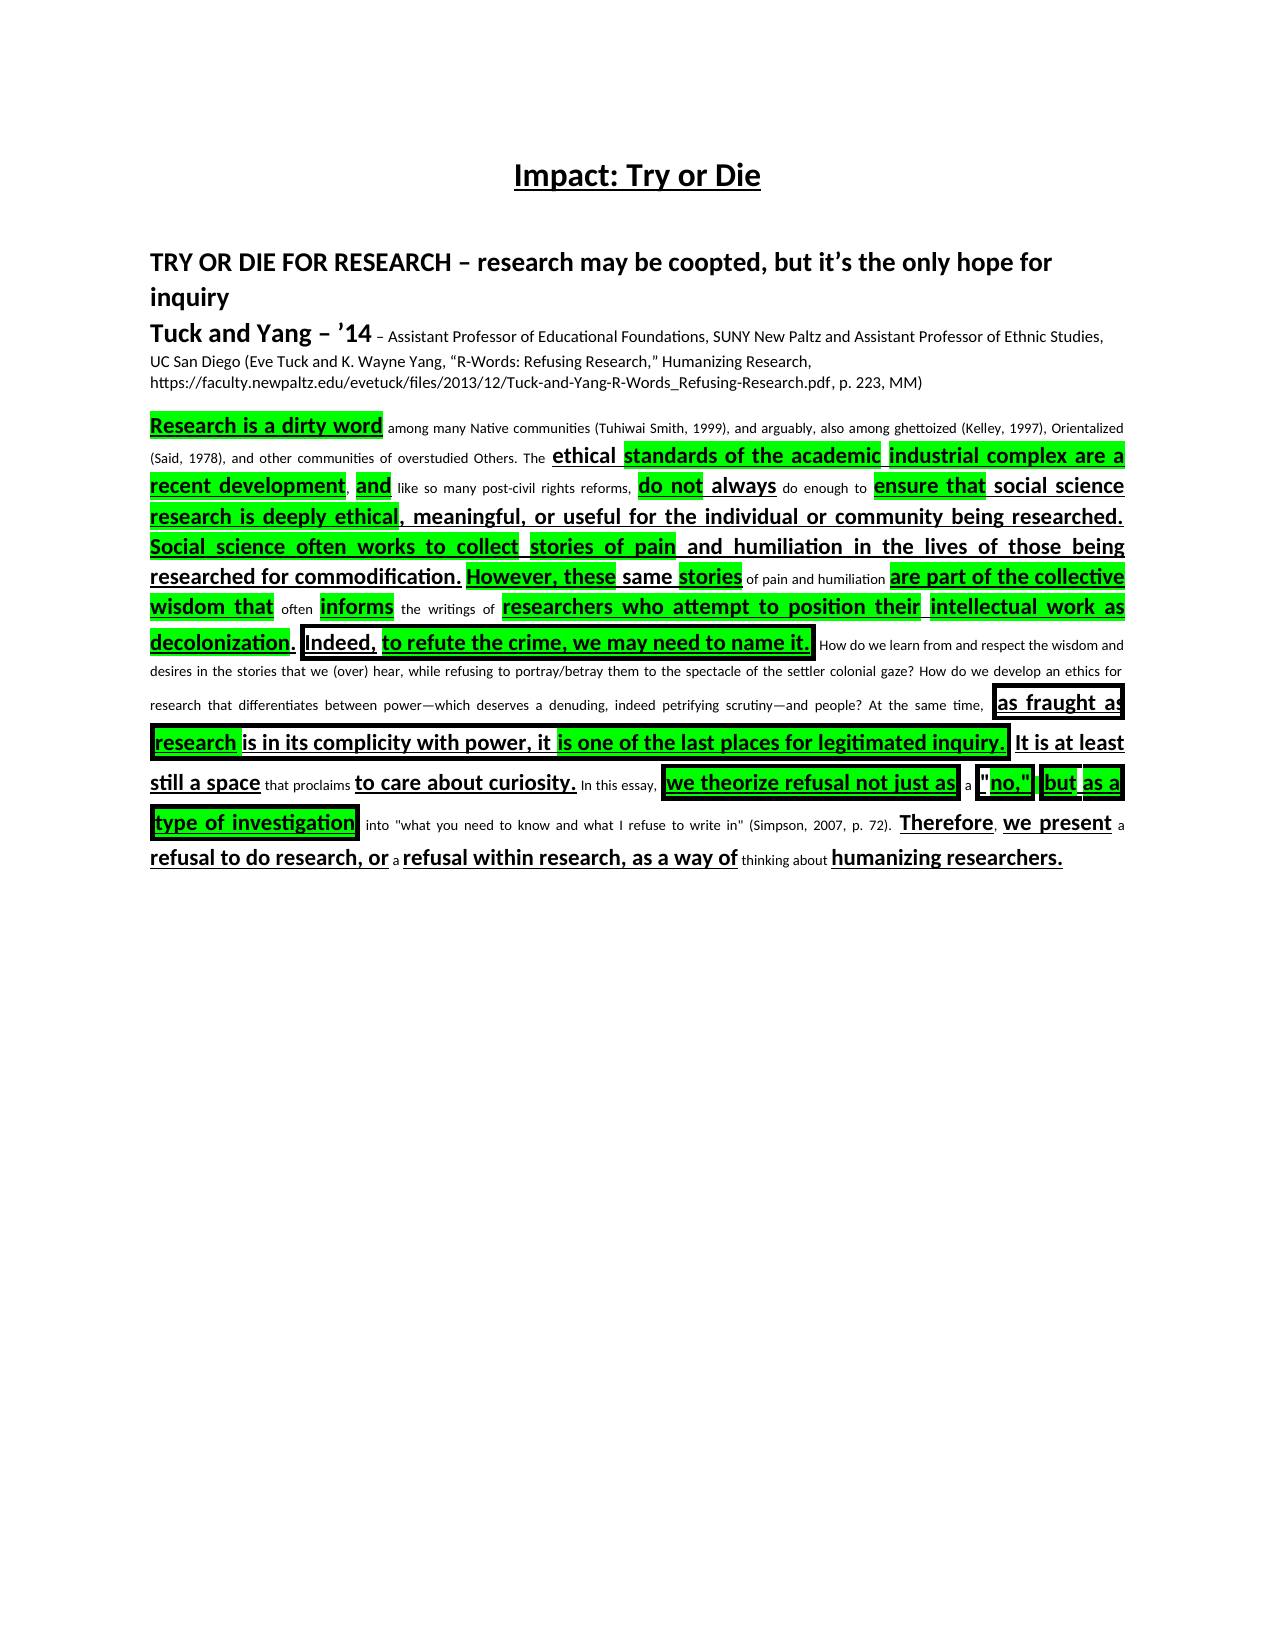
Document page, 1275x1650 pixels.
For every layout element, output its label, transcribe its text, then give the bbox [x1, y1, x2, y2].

text Research is a dirty word among many Native communities (Tuhiwai Smith, 1999), and arguably, also among ghettoized (Kelley, 1997), Orientalized (Said, 1978), and other communities of overstudied Others. The ethical standards of the academic industrial complex are a recent development, and like so many post-civil rights reforms, do not always do enough to ensure that social science research is deeply ethical, meaningful, or useful for the individual or community being researched. Social science often works to collect stories of pain and humiliation in the lives of those being researched for commodification. However, these same stories of pain and humiliation are part of the collective wisdom that often informs the writings of researchers who attempt to position their intellectual work as decolonization. Indeed, to refute the crime, we may need to name it. How do we learn from and respect the wisdom and desires in the stories that we (over) hear, while refusing to portray/betray them to the spectacle of the settler colonial gaze? How do we develop an ethics for research that differentiates between power—which deserves a denuding, indeed petrifying scrutiny—and people? At the same time, as fraught as research is in its complicity with power, it is one of the last places for legitimated inquiry. It is at least still a space that proclaims to care about curiosity. In this essay, we theorize refusal not just as a "no," but as a type of investigation into "what you need to know and what I refuse to write in" (Simpson, 2007, p. 72). Therefore, we present a refusal to do research, or a refusal within research, as a way of thinking about humanizing researchers. [150, 558, 1125, 871]
subtitle TRY OR DIE FOR RESEARCH – research may be coopted, but it’s the only hope for inquiry [150, 245, 1125, 314]
text Research is a dirty word among many Native communities (Tuhiwai Smith, 1999), and arguably, also among ghettoized (Kelley, 1997), Orientalized (Said, 1978), and other communities of overstudied Others. The ethical standards of the academic industrial complex are a recent development, and like so many post-civil rights reforms, do not always do enough to ensure that social science research is deeply ethical, meaningful, or useful for the individual or community being researched. Social science often works to collect stories of pain and humiliation in the lives of those being researched for commodification. However, these same stories of pain and humiliation are part of the collective wisdom that often informs the writings of researchers who attempt to position their intellectual work as decolonization. Indeed, to refute the crime, we may need to name it. How do we learn from and respect the wisdom and desires in the stories that we (over) hear, while refusing to portray/betray them to the spectacle of the settler colonial gaze? How do we develop an ethics for research that differentiates between power—which deserves a denuding, indeed petrifying scrutiny—and people? At the same time, as fraught as research is in its complicity with power, it is one of the last places for legitimated inquiry. It is at least still a space that proclaims to care about curiosity. In this essay, we theorize refusal not just as a "no," but as a type of investigation into "what you need to know and what I refuse to write in" (Simpson, 2007, p. 72). Therefore, we present a refusal to do research, or a refusal within research, as a way of thinking about humanizing researchers. [150, 411, 1125, 556]
text Tuck and Yang – ’14 – Assistant Professor of Educational Foundations, SUNY New Paltz and Assistant Professor of Ethnic Studies, UC San Diego (Eve Tuck and K. Wayne Yang, “R-Words: Refusing Research,” Humanizing Research, https://faculty.newpaltz.edu/evetuck/files/2013/12/Tuck-and-Yang-R-Words_Refusing-Research.pdf, p. 223, MM) [150, 316, 1125, 393]
subtitle Impact: Try or Die [150, 154, 1125, 195]
